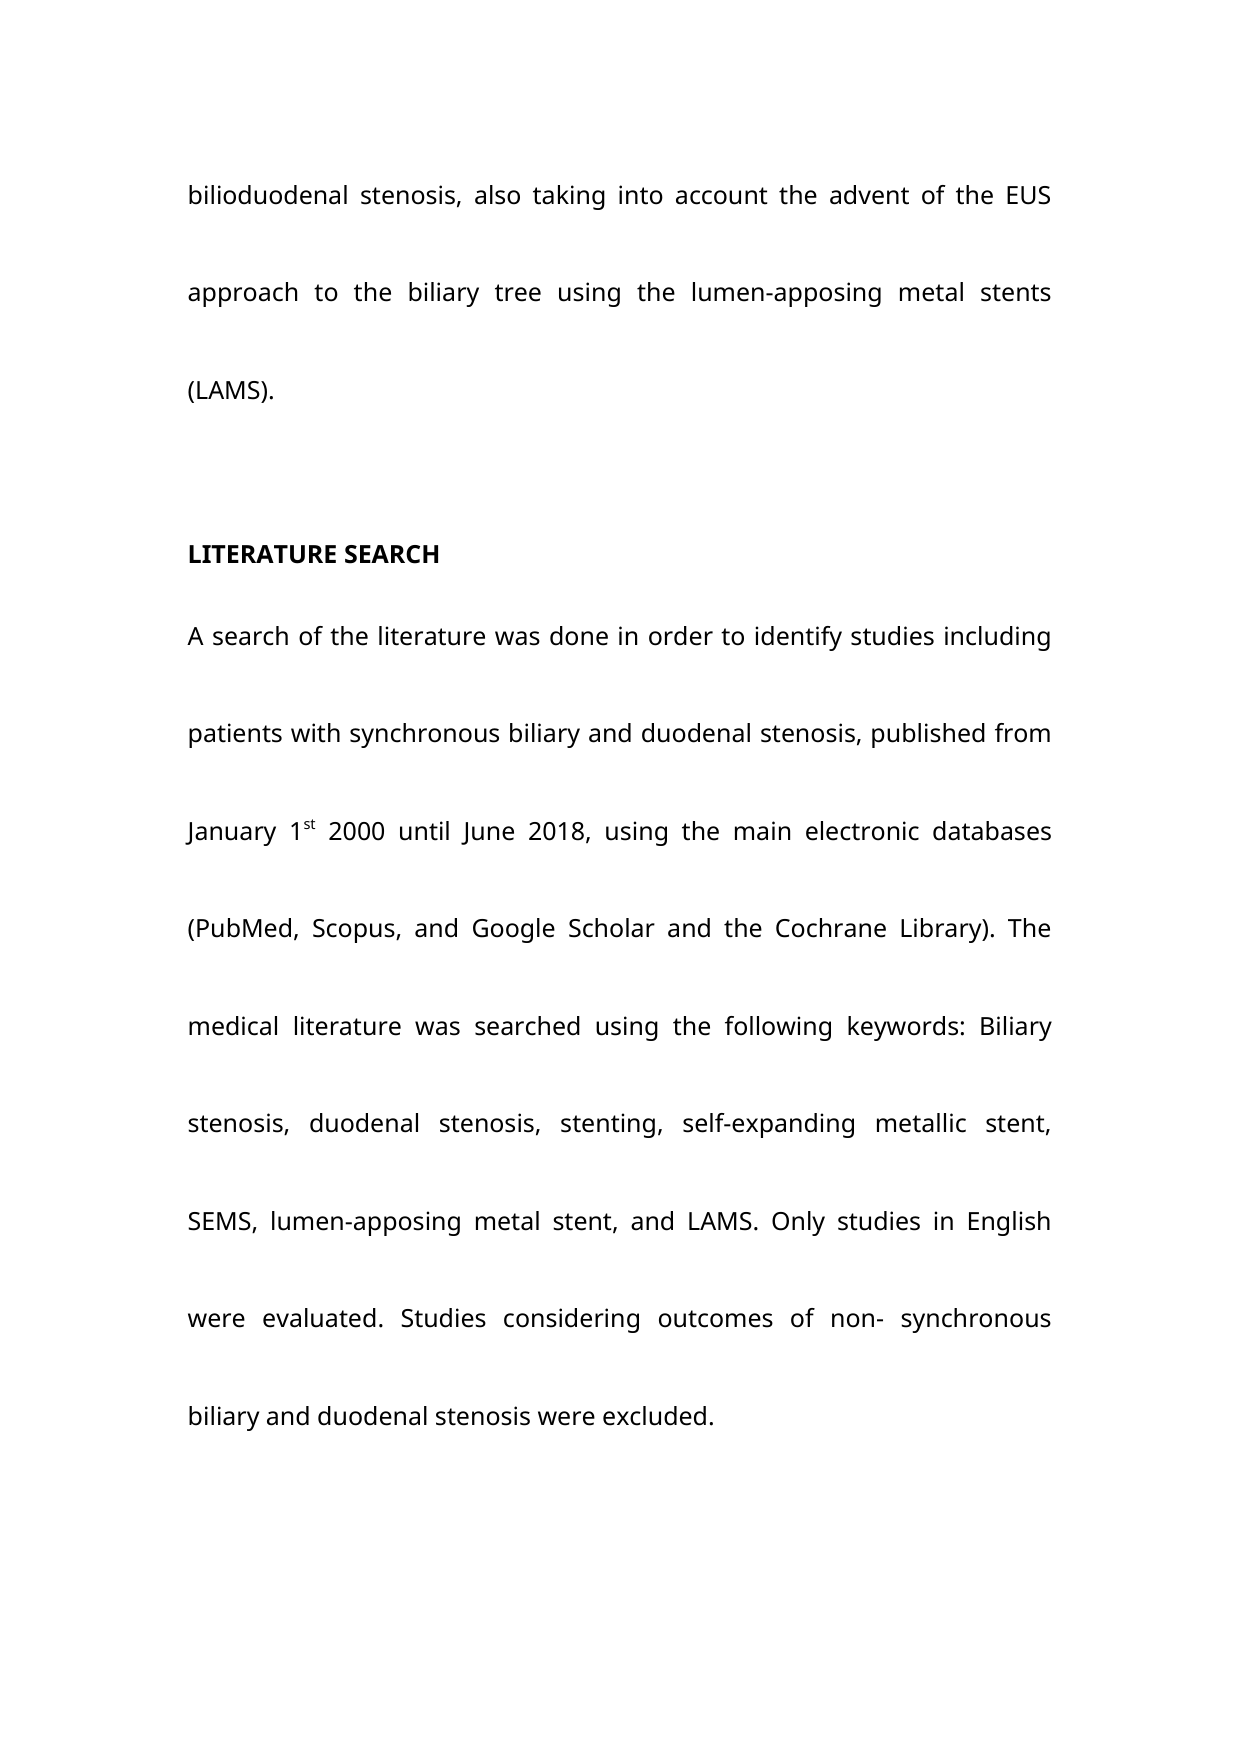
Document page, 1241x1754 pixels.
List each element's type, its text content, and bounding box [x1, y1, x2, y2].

text A search of the literature was done in order to identify studies including patients with synchronous biliary and duodenal stenosis, published from January 1st 2000 until June 2018, using the main electronic databases (PubMed, Scopus, and Google Scholar and the Cochrane Library). The medical literature was searched using the following keywords: Biliary stenosis, duodenal stenosis, stenting, self-expanding metallic stent, SEMS, lumen-apposing metal stent, and LAMS. Only studies in English were evaluated. Studies considering outcomes of non- synchronous biliary and duodenal stenosis were excluded. [187, 603, 1053, 1448]
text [187, 162, 1053, 422]
text LITERATURE SEARCH [187, 521, 1053, 586]
